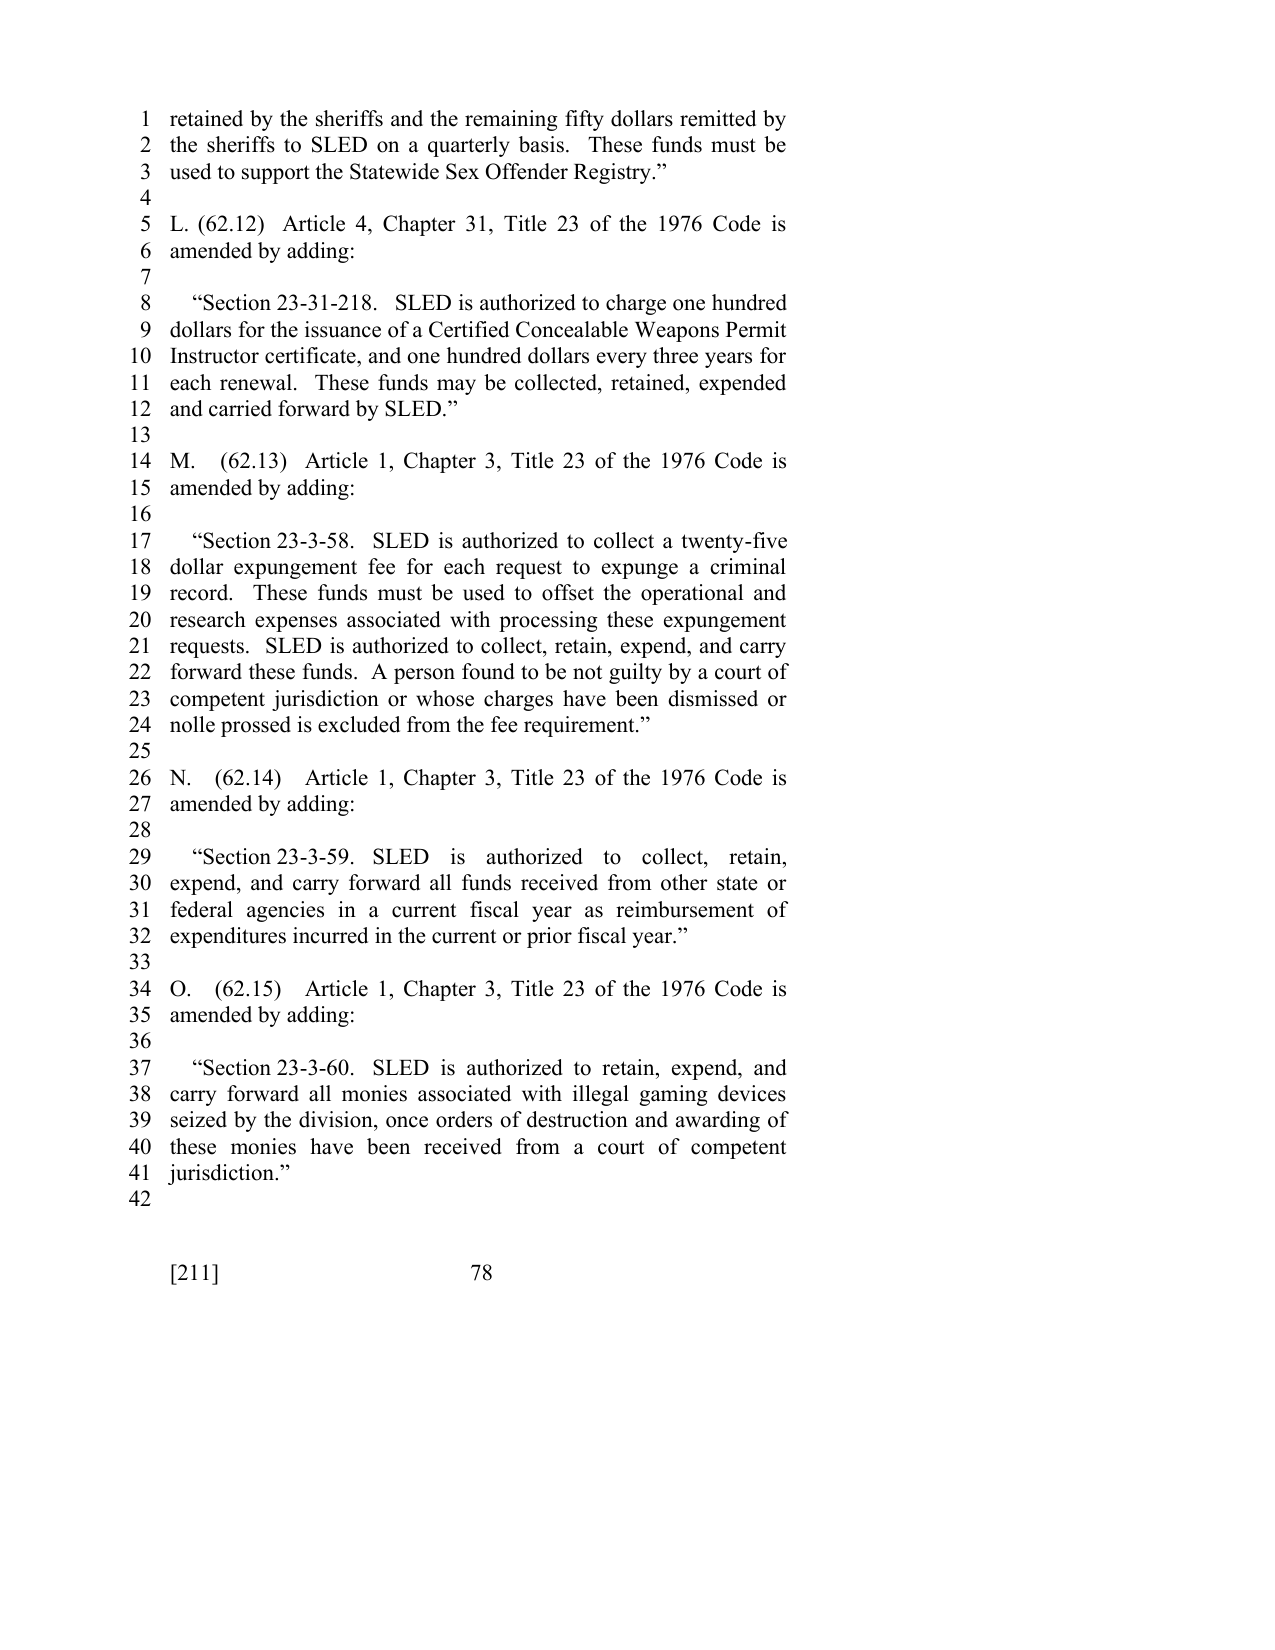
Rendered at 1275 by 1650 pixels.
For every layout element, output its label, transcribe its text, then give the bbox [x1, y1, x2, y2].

text “Section 23-3-58. SLED is authorized to collect a twenty-five dollar expungement fee for each request to expunge a criminal record. These funds must be used to offset the operational and research expenses associated with processing these expungement requests. SLED is authorized to collect, retain, expend, and carry forward these funds. A person found to be not guilty by a court of competent jurisdiction or whose charges have been dismissed or nolle prossed is excluded from the fee requirement.” [169, 527, 787, 737]
text O. (62.15) Article 1, Chapter 3, Title 23 of the 1976 Code is amended by adding: [169, 975, 787, 1027]
text “Section 23-3-60. SLED is authorized to retain, expend, and carry forward all monies associated with illegal gaming devices seized by the division, once orders of destruction and awarding of these monies have been received from a court of competent jurisdiction.” [169, 1054, 787, 1186]
text L. (62.12) Article 4, Chapter 31, Title 23 of the 1976 Code is amended by adding: [169, 210, 787, 263]
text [169, 105, 787, 184]
text M. (62.13) Article 1, Chapter 3, Title 23 of the 1976 Code is amended by adding: [169, 448, 787, 500]
text N. (62.14) Article 1, Chapter 3, Title 23 of the 1976 Code is amended by adding: [169, 764, 787, 817]
text “Section 23-31-218. SLED is authorized to charge one hundred dollars for the issuance of a Certified Concealable Weapons Permit Instructor certificate, and one hundred dollars every three years for each renewal. These funds may be collected, retained, expended and carried forward by SLED.” [169, 289, 787, 421]
text “Section 23-3-59. SLED is authorized to collect, retain, expend, and carry forward all funds received from other state or federal agencies in a current fiscal year as reimbursement of expenditures incurred in the current or prior fiscal year.” [169, 843, 787, 948]
